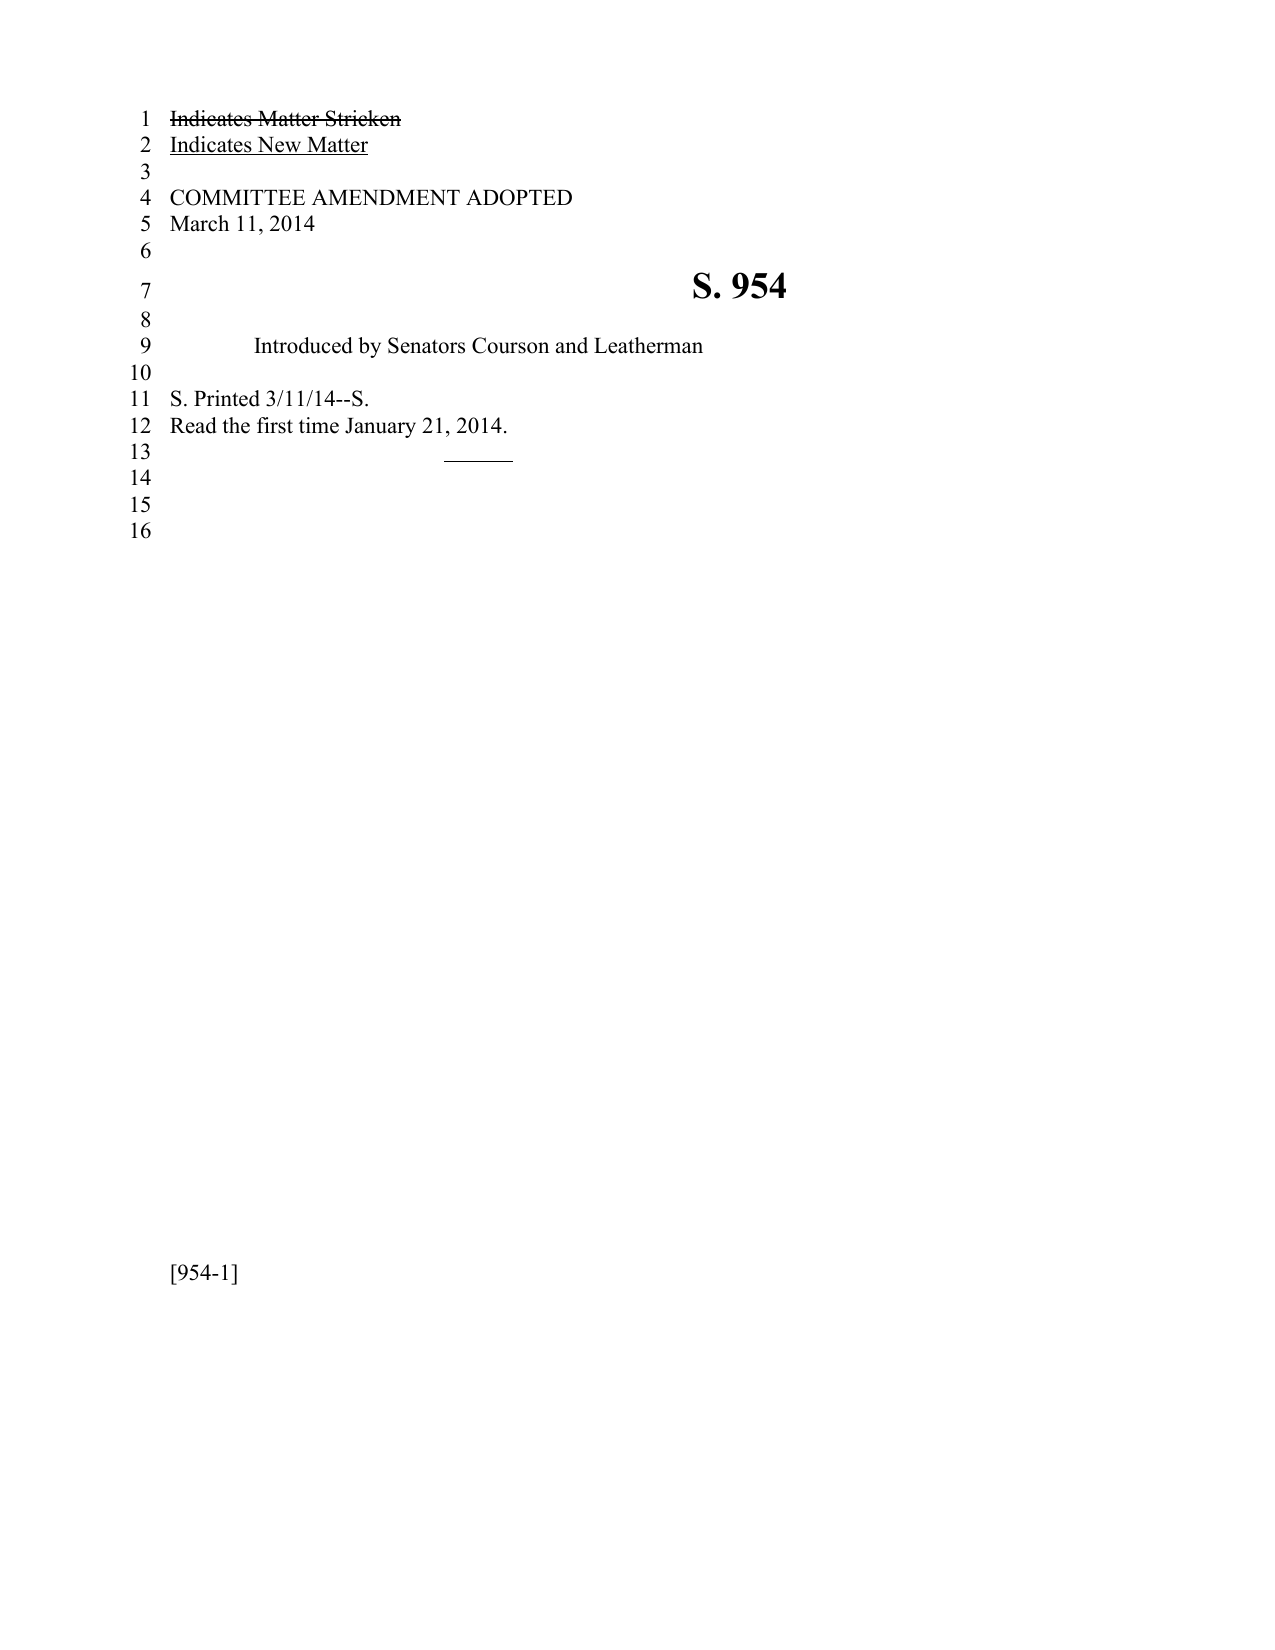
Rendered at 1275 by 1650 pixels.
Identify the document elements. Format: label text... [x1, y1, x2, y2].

text Introduced by Senators Courson and Leatherman [169, 333, 787, 359]
text S. 954 [169, 263, 787, 306]
text S. Printed 3/11/14--S. [169, 385, 787, 412]
text Indicates New Matter [169, 131, 787, 158]
text Read the first time January 21, 2014. [169, 412, 787, 438]
text March 11, 2014 [169, 210, 787, 237]
text Indicates Matter Stricken [169, 105, 787, 131]
text COMMITTEE AMENDMENT ADOPTED [169, 184, 787, 210]
